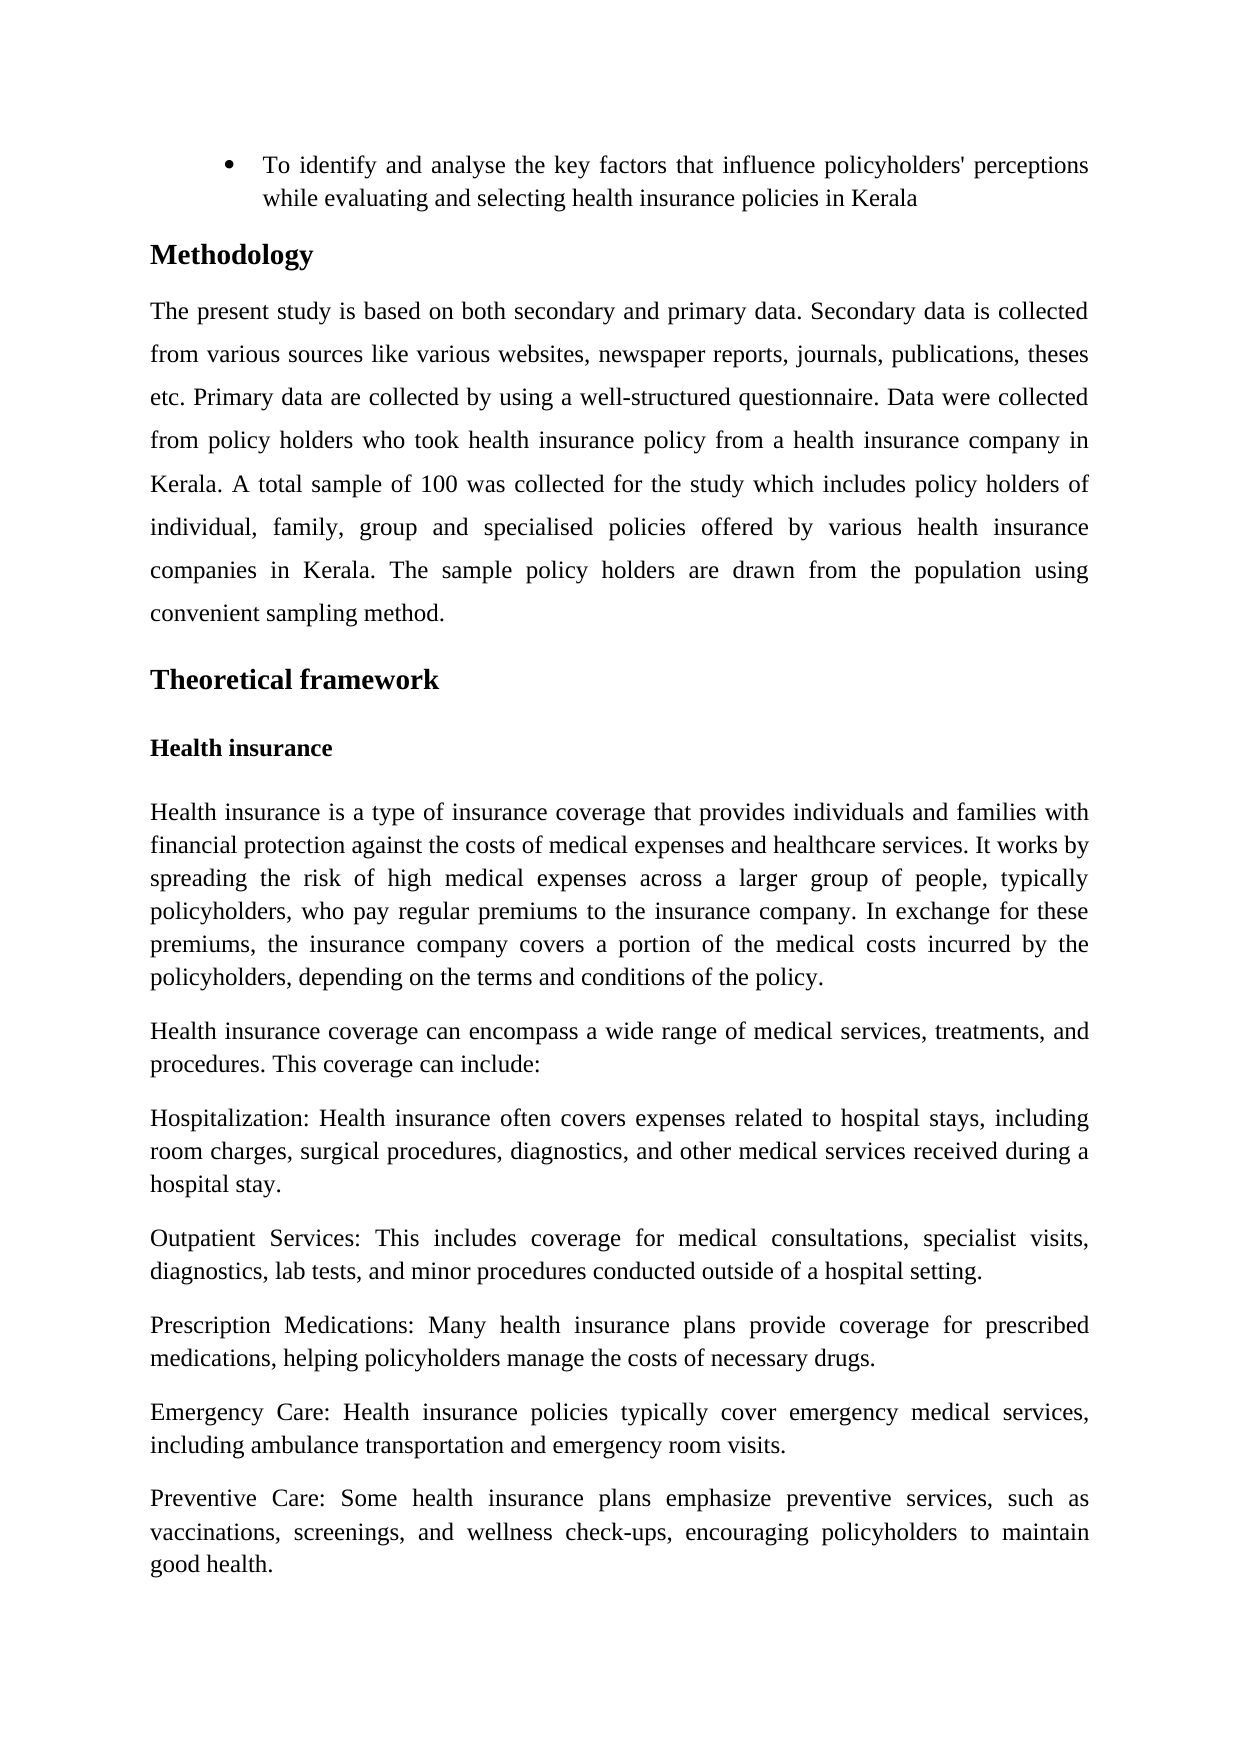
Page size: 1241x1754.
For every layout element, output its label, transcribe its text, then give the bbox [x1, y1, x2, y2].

text Preventive Care: Some health insurance plans emphasize preventive services, such as vaccinations, screenings, and wellness check-ups, encouraging policyholders to maintain good health. [150, 1483, 1090, 1578]
list To identify and analyse the key factors that influence policyholders' perceptions while evaluating and selecting health insurance policies in Kerala [225, 150, 1090, 212]
text Theoretical framework [150, 662, 1090, 696]
text Prescription Medications: Many health insurance plans provide coverage for prescribed medications, helping policyholders manage the costs of necessary drugs. [150, 1310, 1090, 1372]
text Hospitalization: Health insurance often covers expenses related to hospital stays, including room charges, surgical procedures, diagnostics, and other medical services received during a hospital stay. [150, 1103, 1090, 1198]
text The present study is based on both secondary and primary data. Secondary data is collected from various sources like various websites, newspaper reports, journals, publications, theses etc. Primary data are collected by using a well-structured questionnaire. Data were collected from policy holders who took health insurance policy from a health insurance company in Kerala. A total sample of 100 was collected for the study which includes policy holders of individual, family, group and specialised policies offered by various health insurance companies in Kerala. The sample policy holders are drawn from the population using convenient sampling method. [150, 296, 1090, 627]
text Emergency Care: Health insurance policies typically cover emergency medical services, including ambulance transportation and emergency room visits. [150, 1397, 1090, 1458]
text Outpatient Services: This includes coverage for medical consultations, specialist visits, diagnostics, lab tests, and minor procedures conducted outside of a hospital setting. [150, 1223, 1090, 1285]
text Health insurance is a type of insurance coverage that provides individuals and families with financial protection against the costs of medical expenses and healthcare services. It works by spreading the risk of high medical expenses across a larger group of people, typically policyholders, who pay regular premiums to the insurance company. In exchange for these premiums, the insurance company covers a portion of the medical costs incurred by the policyholders, depending on the terms and conditions of the policy. [150, 797, 1090, 991]
text Health insurance [150, 733, 1090, 762]
text Health insurance coverage can encompass a wide range of medical services, treatments, and procedures. This coverage can include: [150, 1016, 1090, 1078]
text Methodology [150, 237, 1090, 270]
